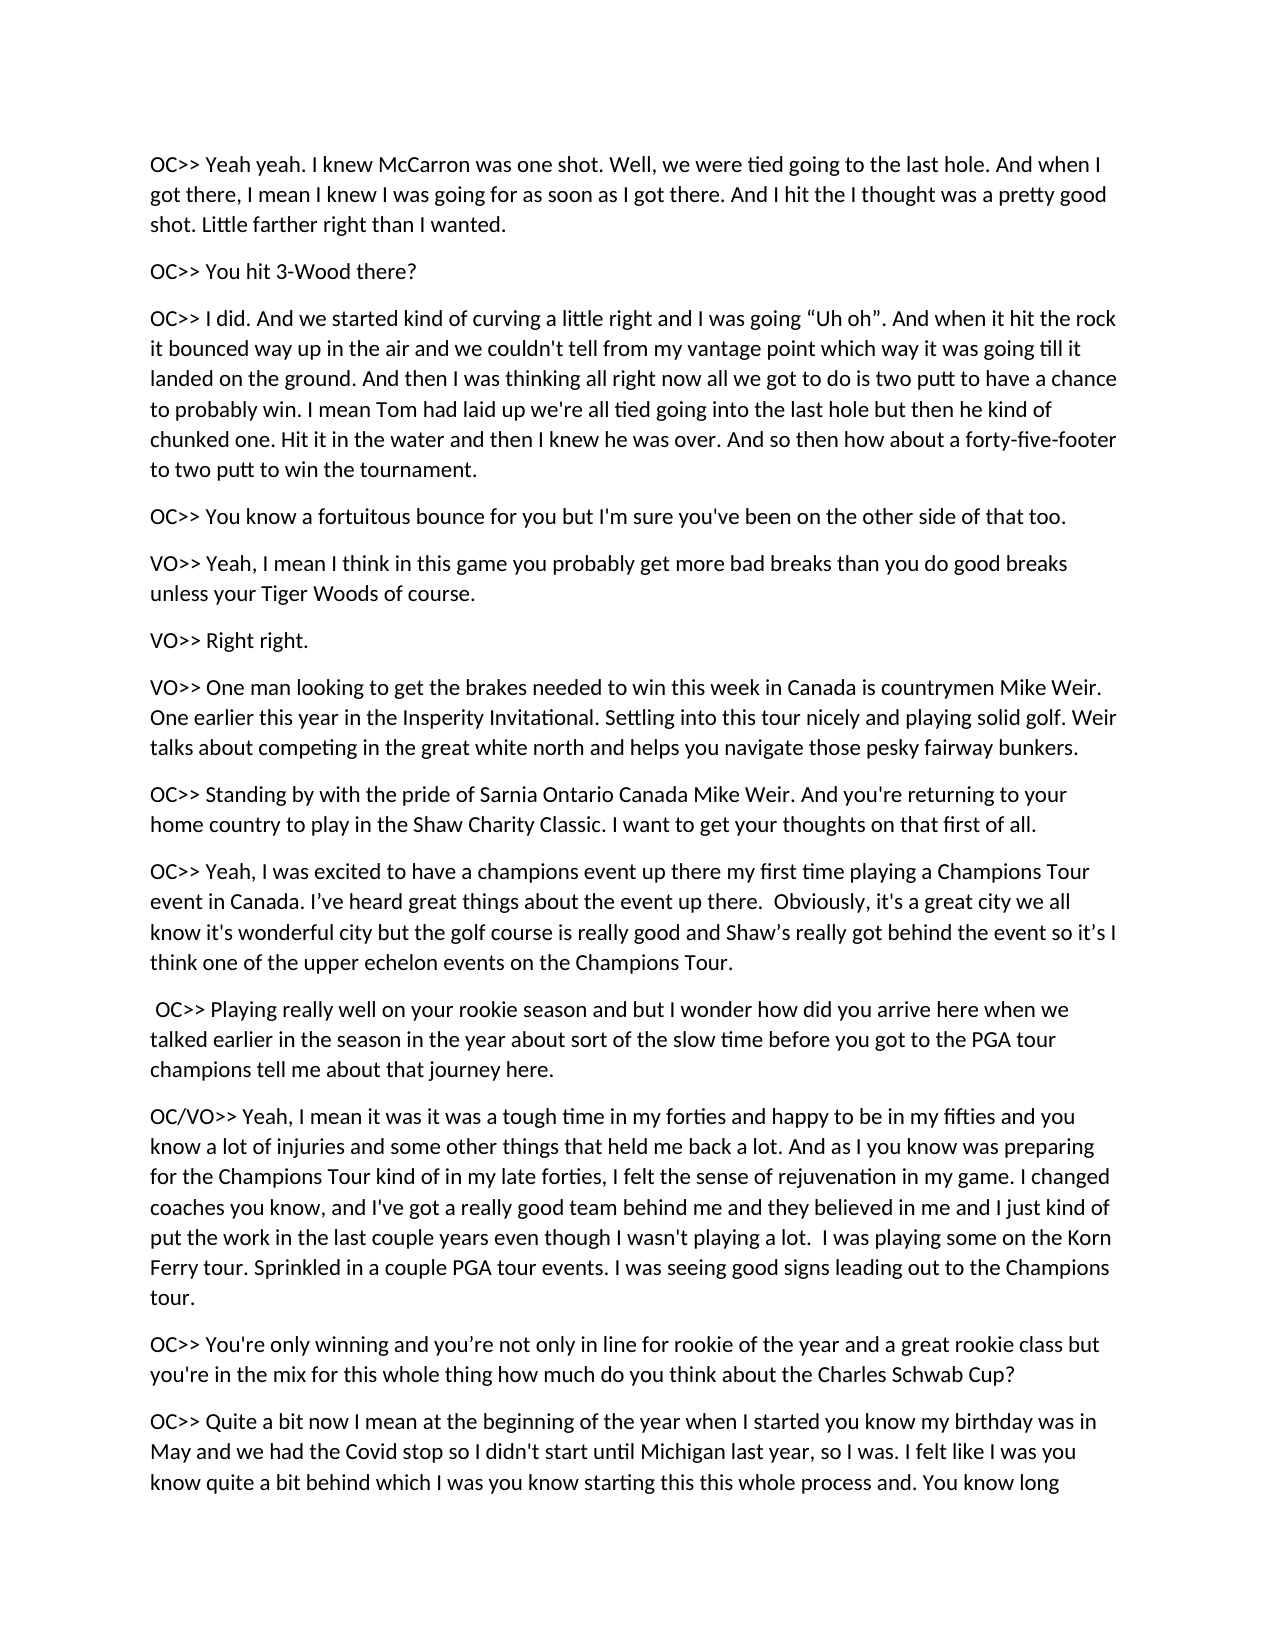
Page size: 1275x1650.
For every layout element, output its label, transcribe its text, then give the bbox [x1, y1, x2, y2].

text OC>> Playing really well on your rookie season and but I wonder how did you arrive here when we talked earlier in the season in the year about sort of the slow time before you got to the PGA tour champions tell me about that journey here. [150, 995, 1125, 1083]
text OC>> You hit 3-Wood there? [150, 257, 1125, 285]
text OC>> Yeah yeah. I knew McCarron was one shot. Well, we were tied going to the last hole. And when I got there, I mean I knew I was going for as soon as I got there. And I hit the I thought was a pretty good shot. Little farther right than I wanted. [150, 150, 1125, 238]
text OC>> Yeah, I was excited to have a champions event up there my first time playing a Champions Tour event in Canada. I’ve heard great things about the event up there. Obviously, it's a great city we all know it's wonderful city but the golf course is really good and Shaw’s really got behind the event so it’s I think one of the upper echelon events on the Champions Tour. [150, 857, 1125, 976]
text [150, 1407, 1125, 1496]
text OC>> You know a fortuitous bounce for you but I'm sure you've been on the other side of that too. [150, 502, 1125, 530]
text VO>> Yeah, I mean I think in this game you probably get more bad breaks than you do good breaks unless your Tiger Woods of course. [150, 549, 1125, 607]
text OC>> You're only winning and you’re not only in line for rookie of the year and a great rookie class but you're in the mix for this whole thing how much do you think about the Charles Schwab Cup? [150, 1330, 1125, 1388]
text VO>> One man looking to get the brakes needed to win this week in Canada is countrymen Mike Weir. One earlier this year in the Insperity Invitational. Settling into this tour nicely and playing solid golf. Weir talks about competing in the great white north and helps you navigate those pesky fairway bunkers. [150, 673, 1125, 761]
text OC>> I did. And we started kind of curving a little right and I was going “Uh oh”. And when it hit the rock it bounced way up in the air and we couldn't tell from my vantage point which way it was going till it landed on the ground. And then I was thinking all right now all we got to do is two putt to have a chance to probably win. I mean Tom had laid up we're all tied going into the last hole but then he kind of chunked one. Hit it in the water and then I knew he was over. And so then how about a forty-five-footer to two putt to win the tournament. [150, 304, 1125, 483]
text OC>> Standing by with the pride of Sarnia Ontario Canada Mike Weir. And you're returning to your home country to play in the Shaw Charity Classic. I want to get your thoughts on that first of all. [150, 780, 1125, 838]
text VO>> Right right. [150, 626, 1125, 654]
text OC/VO>> Yeah, I mean it was it was a tough time in my forties and happy to be in my fifties and you know a lot of injuries and some other things that held me back a lot. And as I you know was preparing for the Champions Tour kind of in my late forties, I felt the sense of rejuvenation in my game. I changed coaches you know, and I've got a really good team behind me and they believed in me and I just kind of put the work in the last couple years even though I wasn't playing a lot. I was playing some on the Korn Ferry tour. Sprinkled in a couple PGA tour events. I was seeing good signs leading out to the Champions tour. [150, 1102, 1125, 1311]
